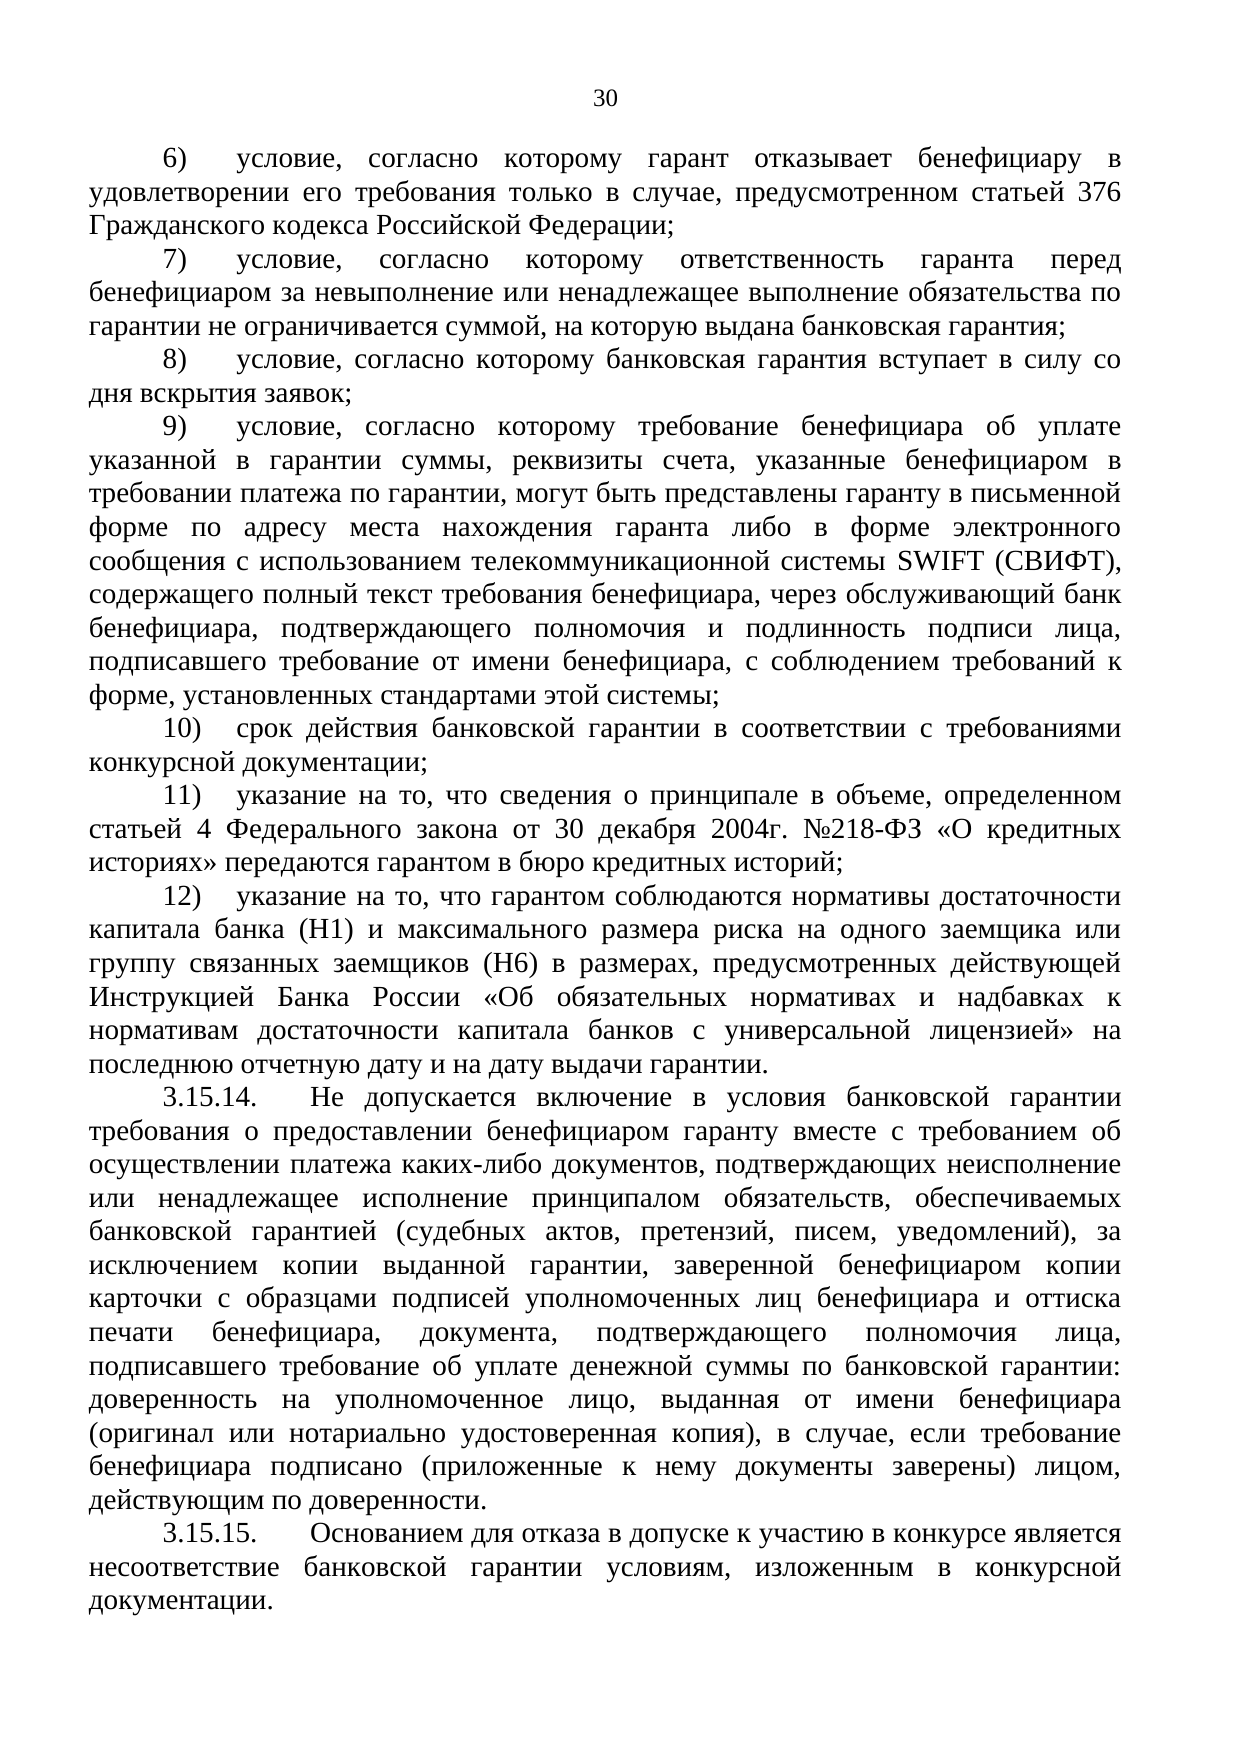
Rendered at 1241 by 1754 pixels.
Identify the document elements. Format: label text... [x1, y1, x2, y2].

list условие, согласно которому ответственность гаранта перед бенефициаром за невыполнение или ненадлежащее выполнение обязательства по гарантии не ограничивается суммой, на которую выдана банковская гарантия; [89, 241, 1122, 341]
list Основанием для отказа в допуске к участию в конкурсе является несоответствие банковской гарантии условиям, изложенным в конкурсной документации. [89, 1515, 1122, 1616]
list срок действия банковской гарантии в соответствии с требованиями конкурсной документации; [89, 710, 1122, 777]
list Не допускается включение в условия банковской гарантии требования о предоставлении бенефициаром гаранту вместе с требованием об осуществлении платежа каких-либо документов, подтверждающих неисполнение или ненадлежащее исполнение принципалом обязательств, обеспечиваемых банковской гарантией (судебных актов, претензий, писем, уведомлений), за исключением копии выданной гарантии, заверенной бенефициаром копии карточки с образцами подписей уполномоченных лиц бенефициара и оттиска печати бенефициара, документа, подтверждающего полномочия лица, подписавшего требование об уплате денежной суммы по банковской гарантии: доверенность на уполномоченное лицо, выданная от имени бенефициара (оригинал или нотариально удостоверенная копия), в случае, если требование бенефициара подписано (приложенные к нему документы заверены) лицом, действующим по доверенности. [89, 1079, 1122, 1515]
list условие, согласно которому гарант отказывает бенефициару в удовлетворении его требования только в случае, предусмотренном статьей 376 Гражданского кодекса Российской Федерации; [89, 140, 1122, 241]
list указание на то, что сведения о принципале в объеме, определенном статьей 4 Федерального закона от 30 декабря 2004г. №218-ФЗ «О кредитных историях» передаются гарантом в бюро кредитных историй; [89, 777, 1122, 878]
list условие, согласно которому банковская гарантия вступает в силу со дня вскрытия заявок; [89, 341, 1122, 408]
list условие, согласно которому требование бенефициара об уплате указанной в гарантии суммы, реквизиты счета, указанные бенефициаром в требовании платежа по гарантии, могут быть представлены гаранту в письменной форме по адресу места нахождения гаранта либо в форме электронного сообщения с использованием телекоммуникационной системы SWIFT (СВИФТ), содержащего полный текст требования бенефициара, через обслуживающий банк бенефициара, подтверждающего полномочия и подлинность подписи лица, подписавшего требование от имени бенефициара, с соблюдением требований к форме, установленных стандартами этой системы; [89, 408, 1122, 710]
list указание на то, что гарантом соблюдаются нормативы достаточности капитала банка (Н1) и максимального размера риска на одного заемщика или группу связанных заемщиков (Н6) в размерах, предусмотренных действующей Инструкцией Банка России «Об обязательных нормативах и надбавках к нормативам достаточности капитала банков с универсальной лицензией» на последнюю отчетную дату и на дату выдачи гарантии. [89, 878, 1122, 1079]
